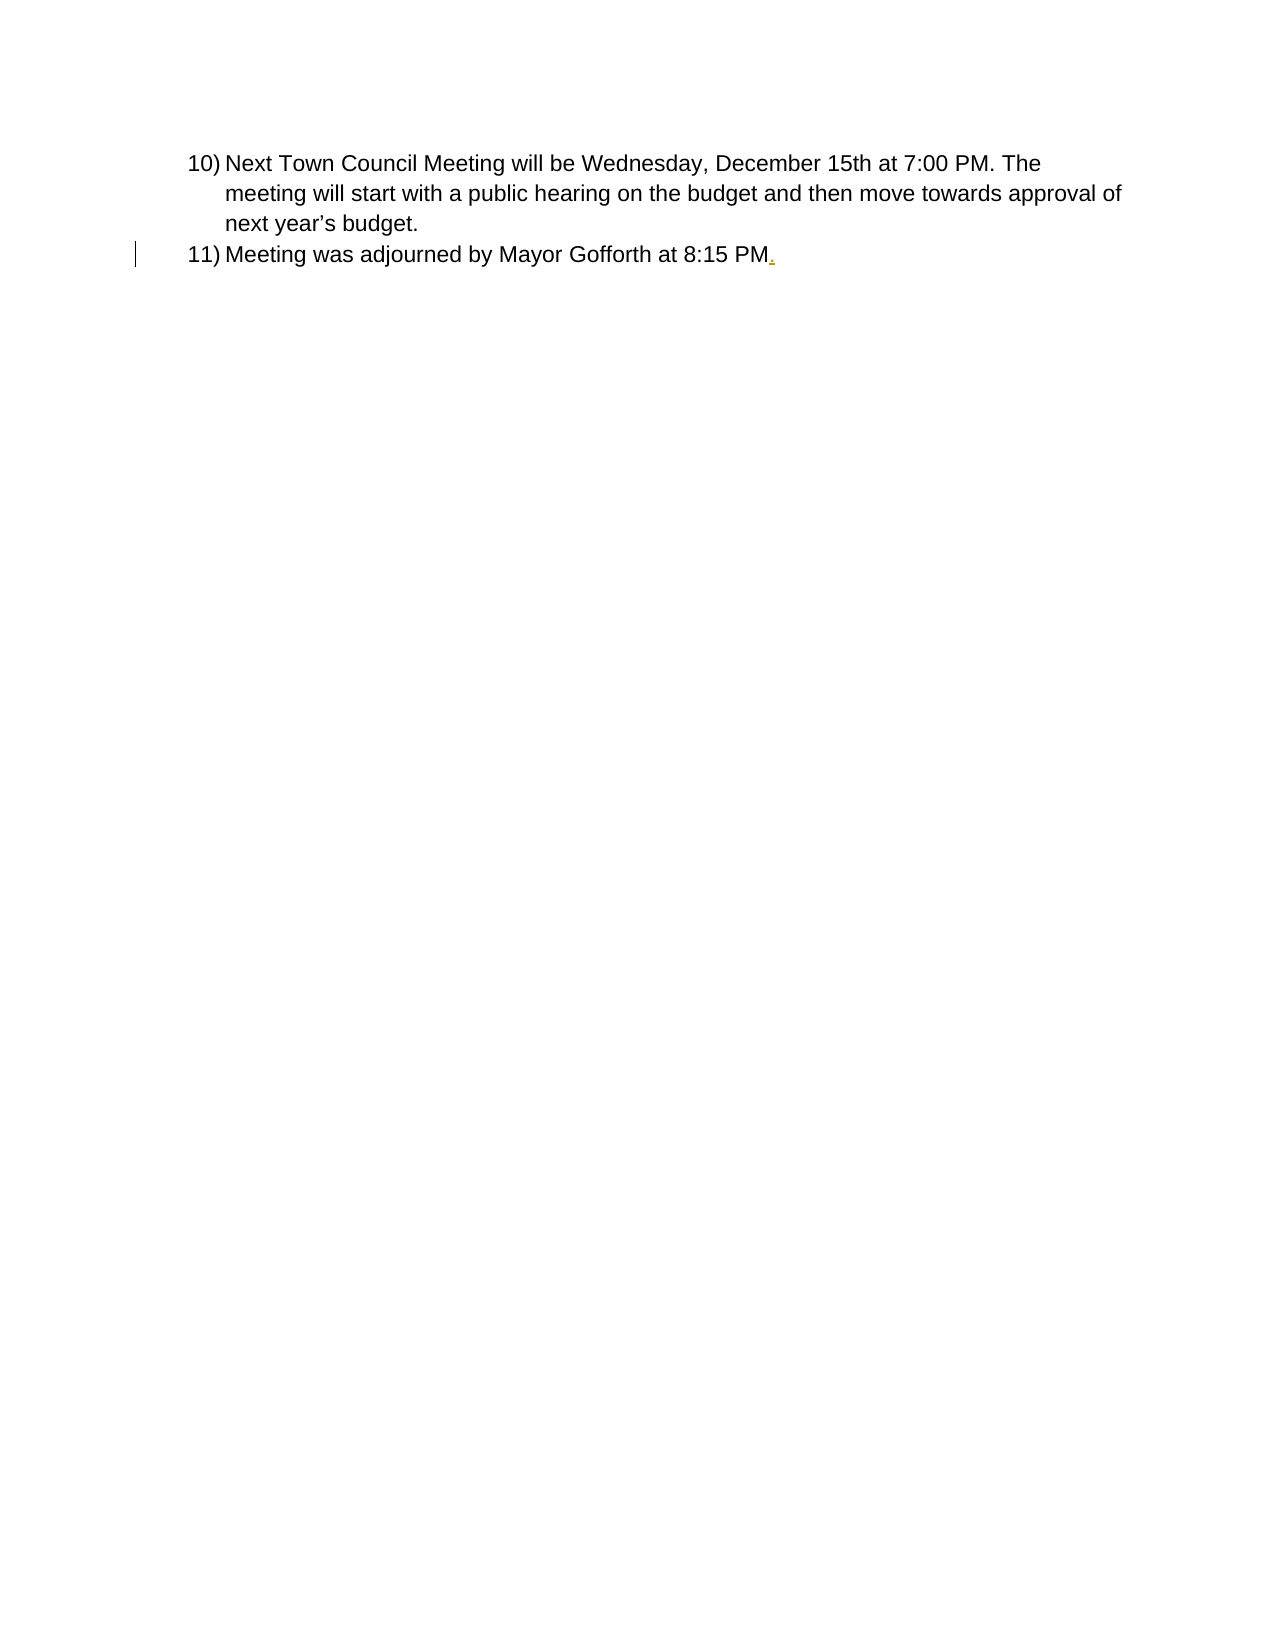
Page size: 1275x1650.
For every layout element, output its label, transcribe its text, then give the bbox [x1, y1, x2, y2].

list Meeting was adjourned by Mayor Gofforth at 8:15 PM [187, 241, 1125, 267]
list Next Town Council Meeting will be Wednesday, December 15th at 7:00 PM. The meeting will start with a public hearing on the budget and then move towards approval of next year’s budget. [187, 150, 1125, 237]
